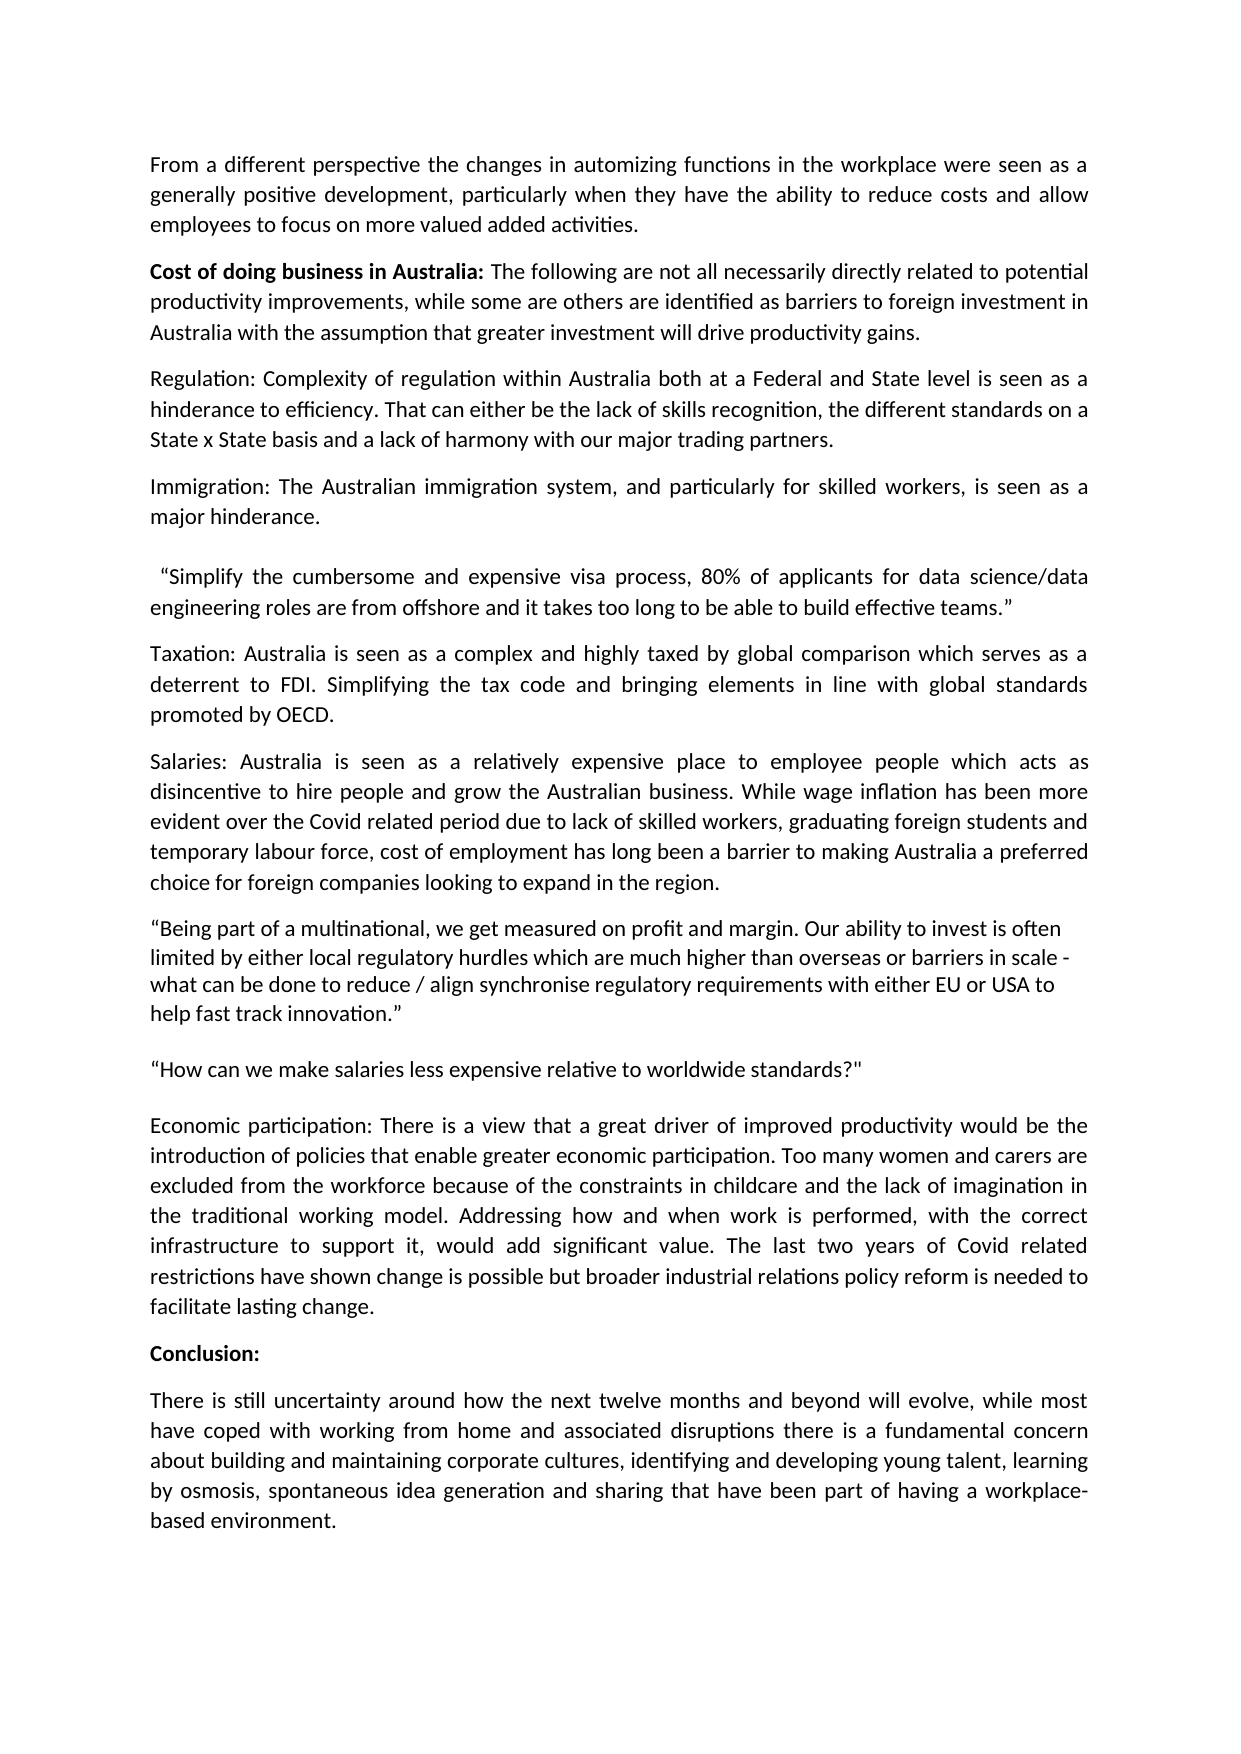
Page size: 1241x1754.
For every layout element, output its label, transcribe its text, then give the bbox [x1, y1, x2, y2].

text Salaries: Australia is seen as a relatively expensive place to employee people which acts as disincentive to hire people and grow the Australian business. While wage inflation has been more evident over the Covid related period due to lack of skilled workers, graduating foreign students and temporary labour force, cost of employment has long been a barrier to making Australia a preferred choice for foreign companies looking to expand in the region. [150, 747, 1090, 896]
list “Simplify the cumbersome and expensive visa process, 80% of applicants for data science/data engineering roles are from offshore and it takes too long to be able to build effective teams.” [150, 562, 1090, 621]
text “Being part of a multinational, we get measured on profit and margin. Our ability to invest is often limited by either local regulatory hurdles which are much higher than overseas or barriers in scale - what can be done to reduce / align synchronise regulatory requirements with either EU or USA to help fast track innovation.” [150, 914, 1090, 1027]
text Regulation: Complexity of regulation within Australia both at a Federal and State level is seen as a hinderance to efficiency. That can either be the lack of skills recognition, the different standards on a State x State basis and a lack of harmony with our major trading partners. [150, 364, 1090, 453]
text From a different perspective the changes in automizing functions in the workplace were seen as a generally positive development, particularly when they have the ability to reduce costs and allow employees to focus on more valued added activities. [150, 150, 1090, 238]
text Cost of doing business in Australia: The following are not all necessarily directly related to potential productivity improvements, while some are others are identified as barriers to foreign investment in Australia with the assumption that greater investment will drive productivity gains. [150, 257, 1090, 346]
text “How can we make salaries less expensive relative to worldwide standards?" [150, 1027, 1090, 1083]
text There is still uncertainty around how the next twelve months and beyond will evolve, while most have coped with working from home and associated disruptions there is a fundamental concern about building and maintaining corporate cultures, identifying and developing young talent, learning by osmosis, spontaneous idea generation and sharing that have been part of having a workplace-based environment. [150, 1386, 1090, 1534]
text Taxation: Australia is seen as a complex and highly taxed by global comparison which serves as a deterrent to FDI. Simplifying the tax code and bringing elements in line with global standards promoted by OECD. [150, 639, 1090, 728]
list Immigration: The Australian immigration system, and particularly for skilled workers, is seen as a major hinderance. [150, 472, 1090, 530]
text Economic participation: There is a view that a great driver of improved productivity would be the introduction of policies that enable greater economic participation. Too many women and carers are excluded from the workforce because of the constraints in childcare and the lack of imagination in the traditional working model. Addressing how and when work is performed, with the correct infrastructure to support it, would add significant value. The last two years of Covid related restrictions have shown change is possible but broader industrial relations policy reform is needed to facilitate lasting change. [150, 1111, 1090, 1320]
text Conclusion: [150, 1339, 1090, 1367]
